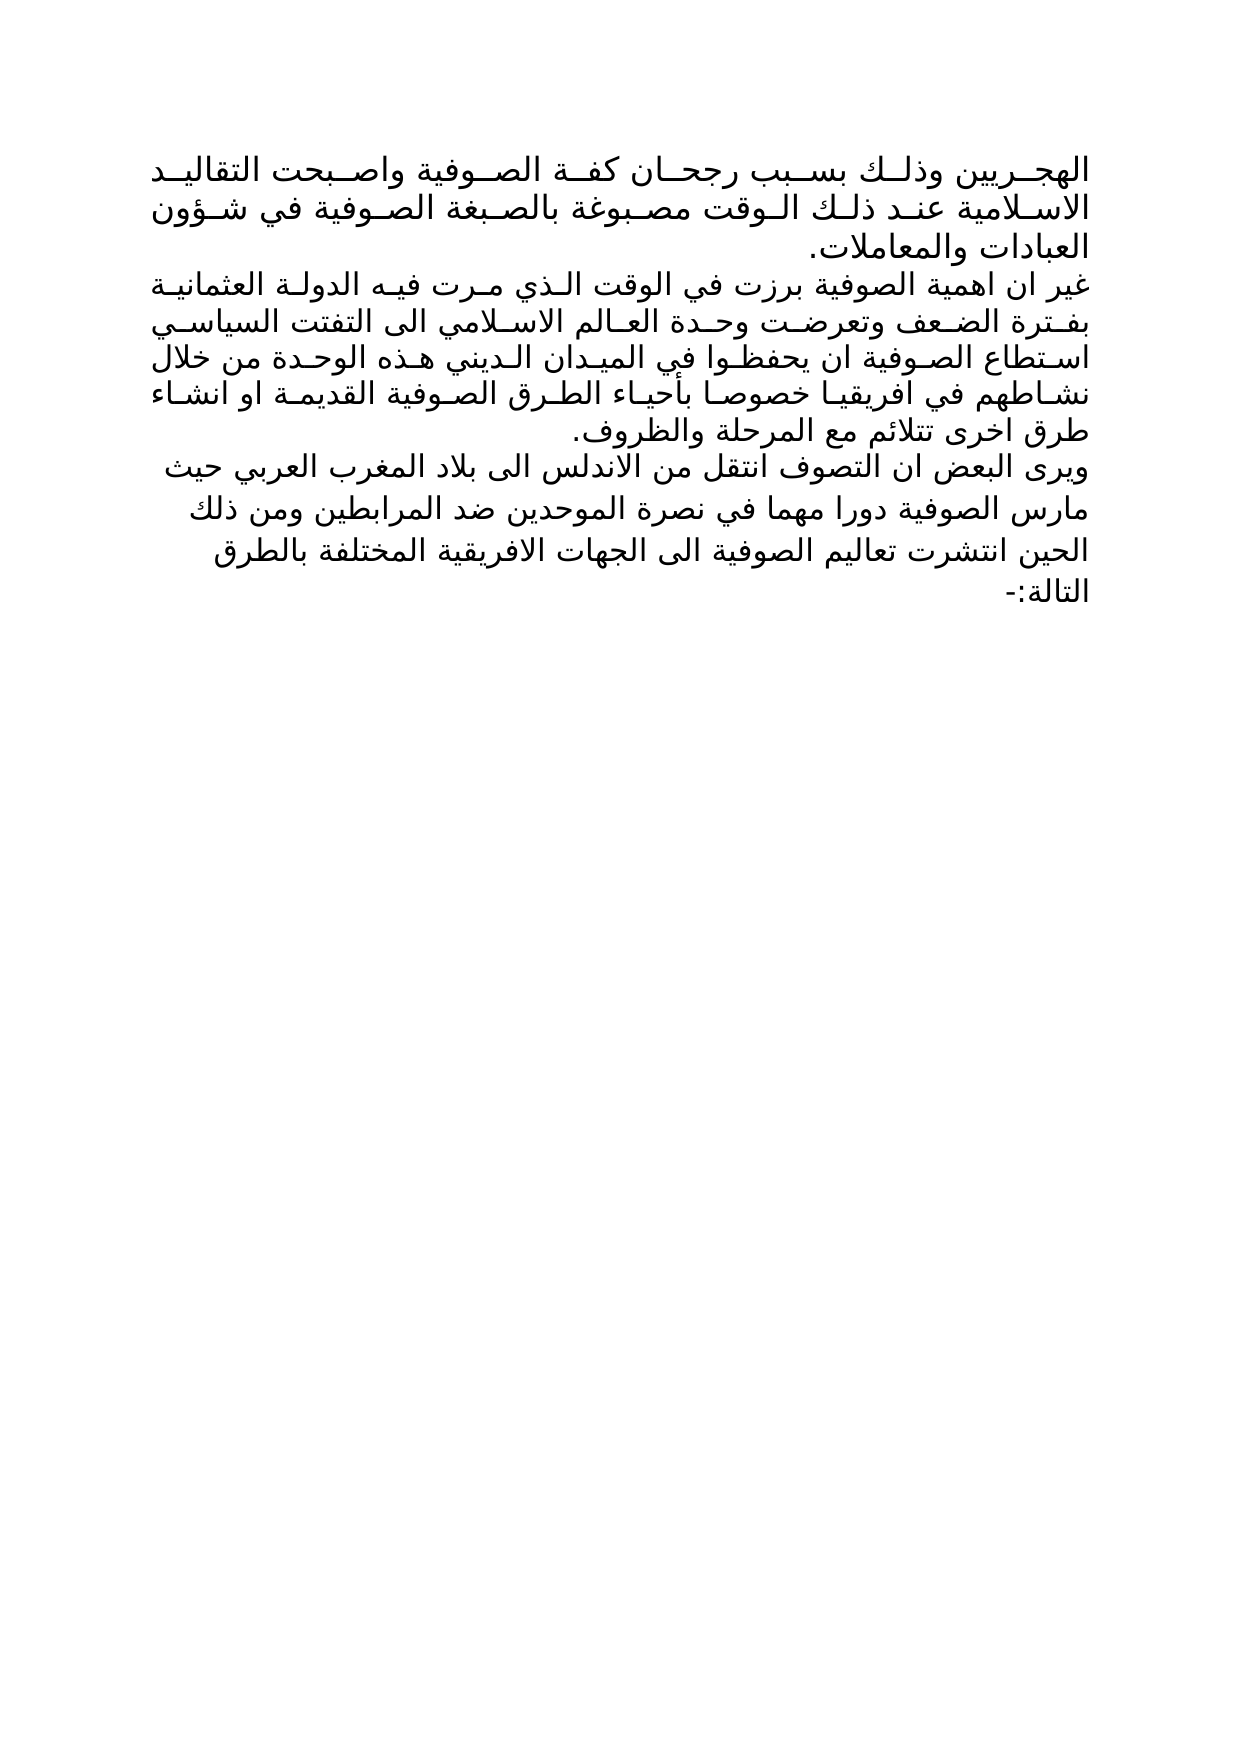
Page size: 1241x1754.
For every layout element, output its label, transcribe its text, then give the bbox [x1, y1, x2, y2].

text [150, 150, 1090, 267]
text ويرى البعض ان التصوف انتقل من الاندلس الى بلاد المغرب العربي حيث مارس الصوفية دورا مهما في نصرة الموحدين ضد المرابطين ومن ذلك الحين انتشرت تعاليم الصوفية الى الجهات الافريقية المختلفة بالطرق التالة:- [150, 448, 1090, 610]
text غير ان اهمية الصوفية برزت في الوقت الذي مرت فيه الدولة العثمانية بفترة الضعف وتعرضت وحدة العالم الاسلامي الى التفتت السياسي استطاع الصوفية ان يحفظوا في الميدان الديني هذه الوحدة من خلال نشاطهم في افريقيا خصوصا بأحياء الطرق الصوفية القديمة او انشاء طرق اخرى تتلائم مع المرحلة والظروف. [150, 267, 1090, 448]
